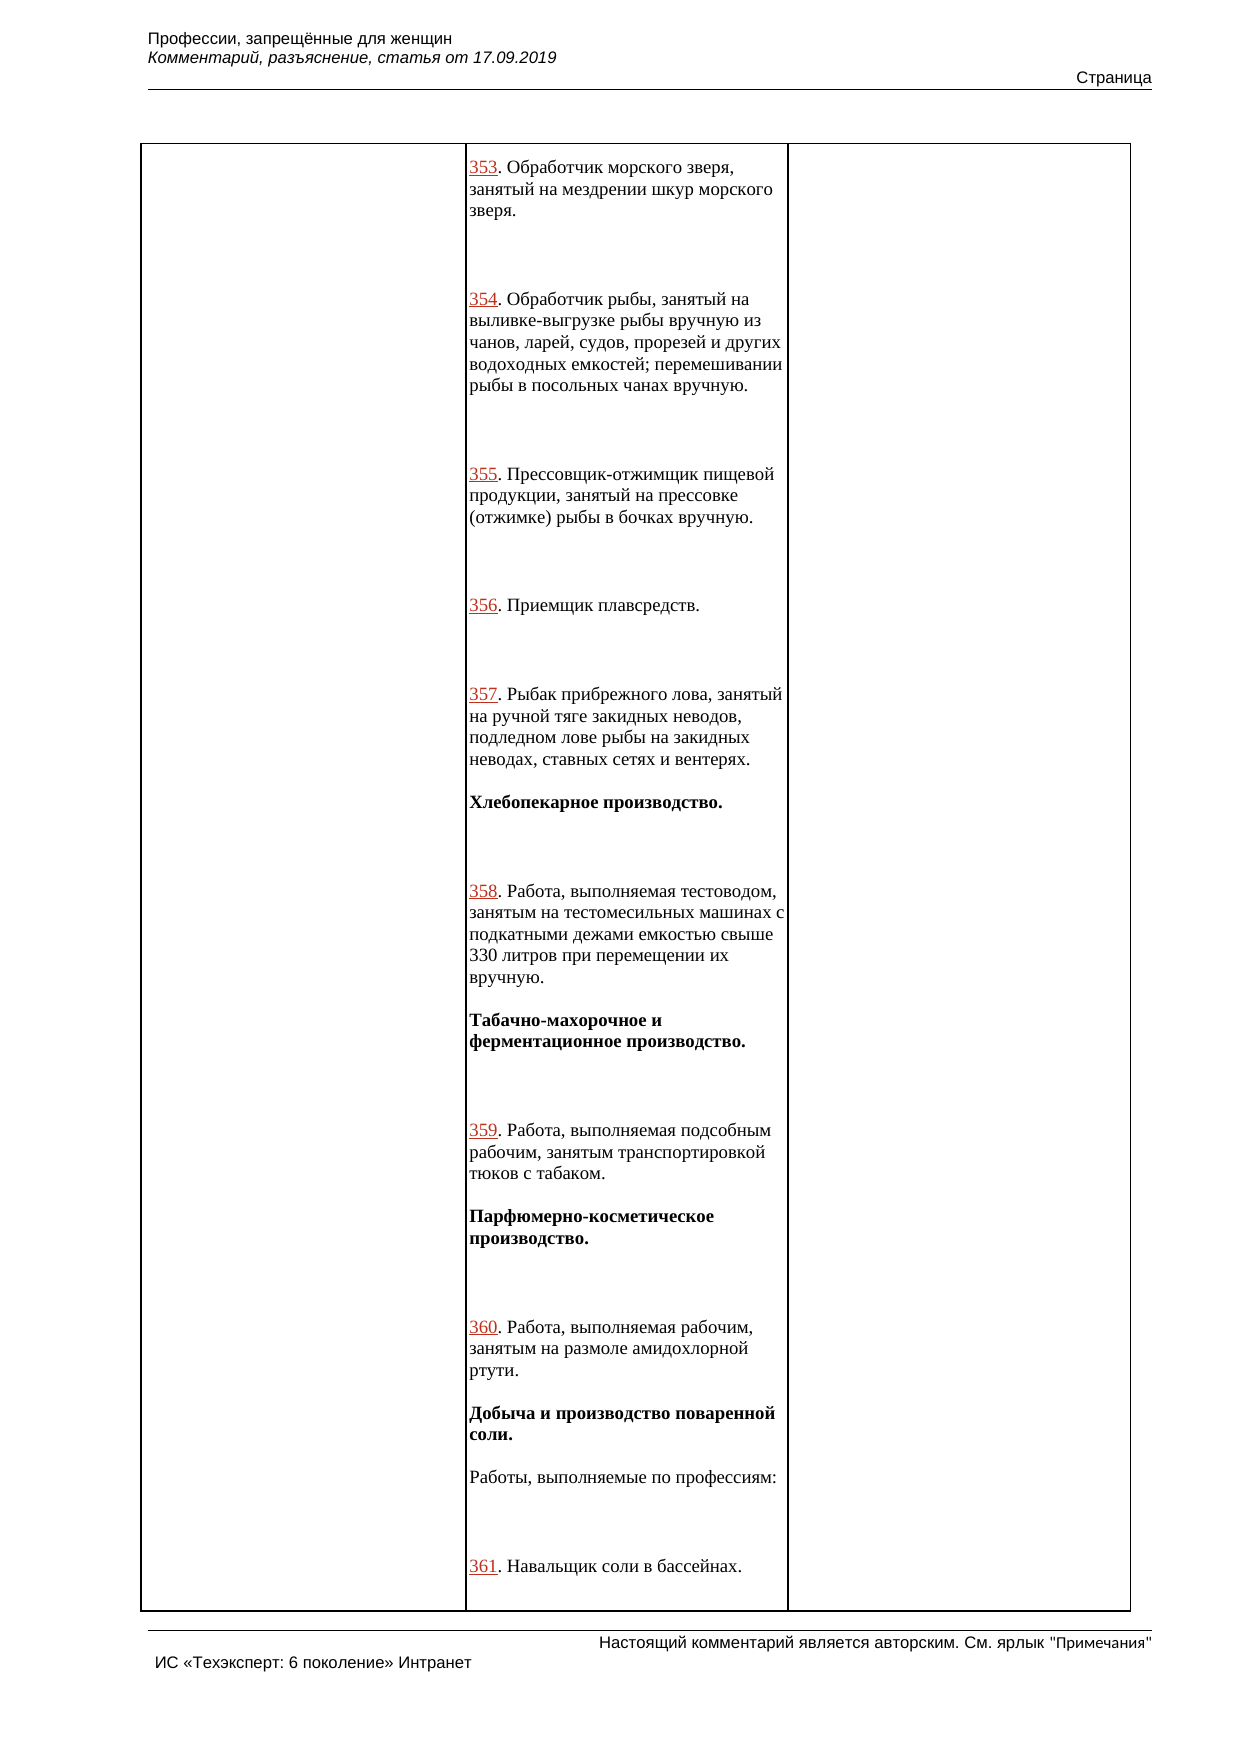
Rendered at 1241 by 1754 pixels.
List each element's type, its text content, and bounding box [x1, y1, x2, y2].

table_header - [789, 144, 1130, 1610]
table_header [467, 144, 787, 1610]
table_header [142, 144, 465, 1610]
